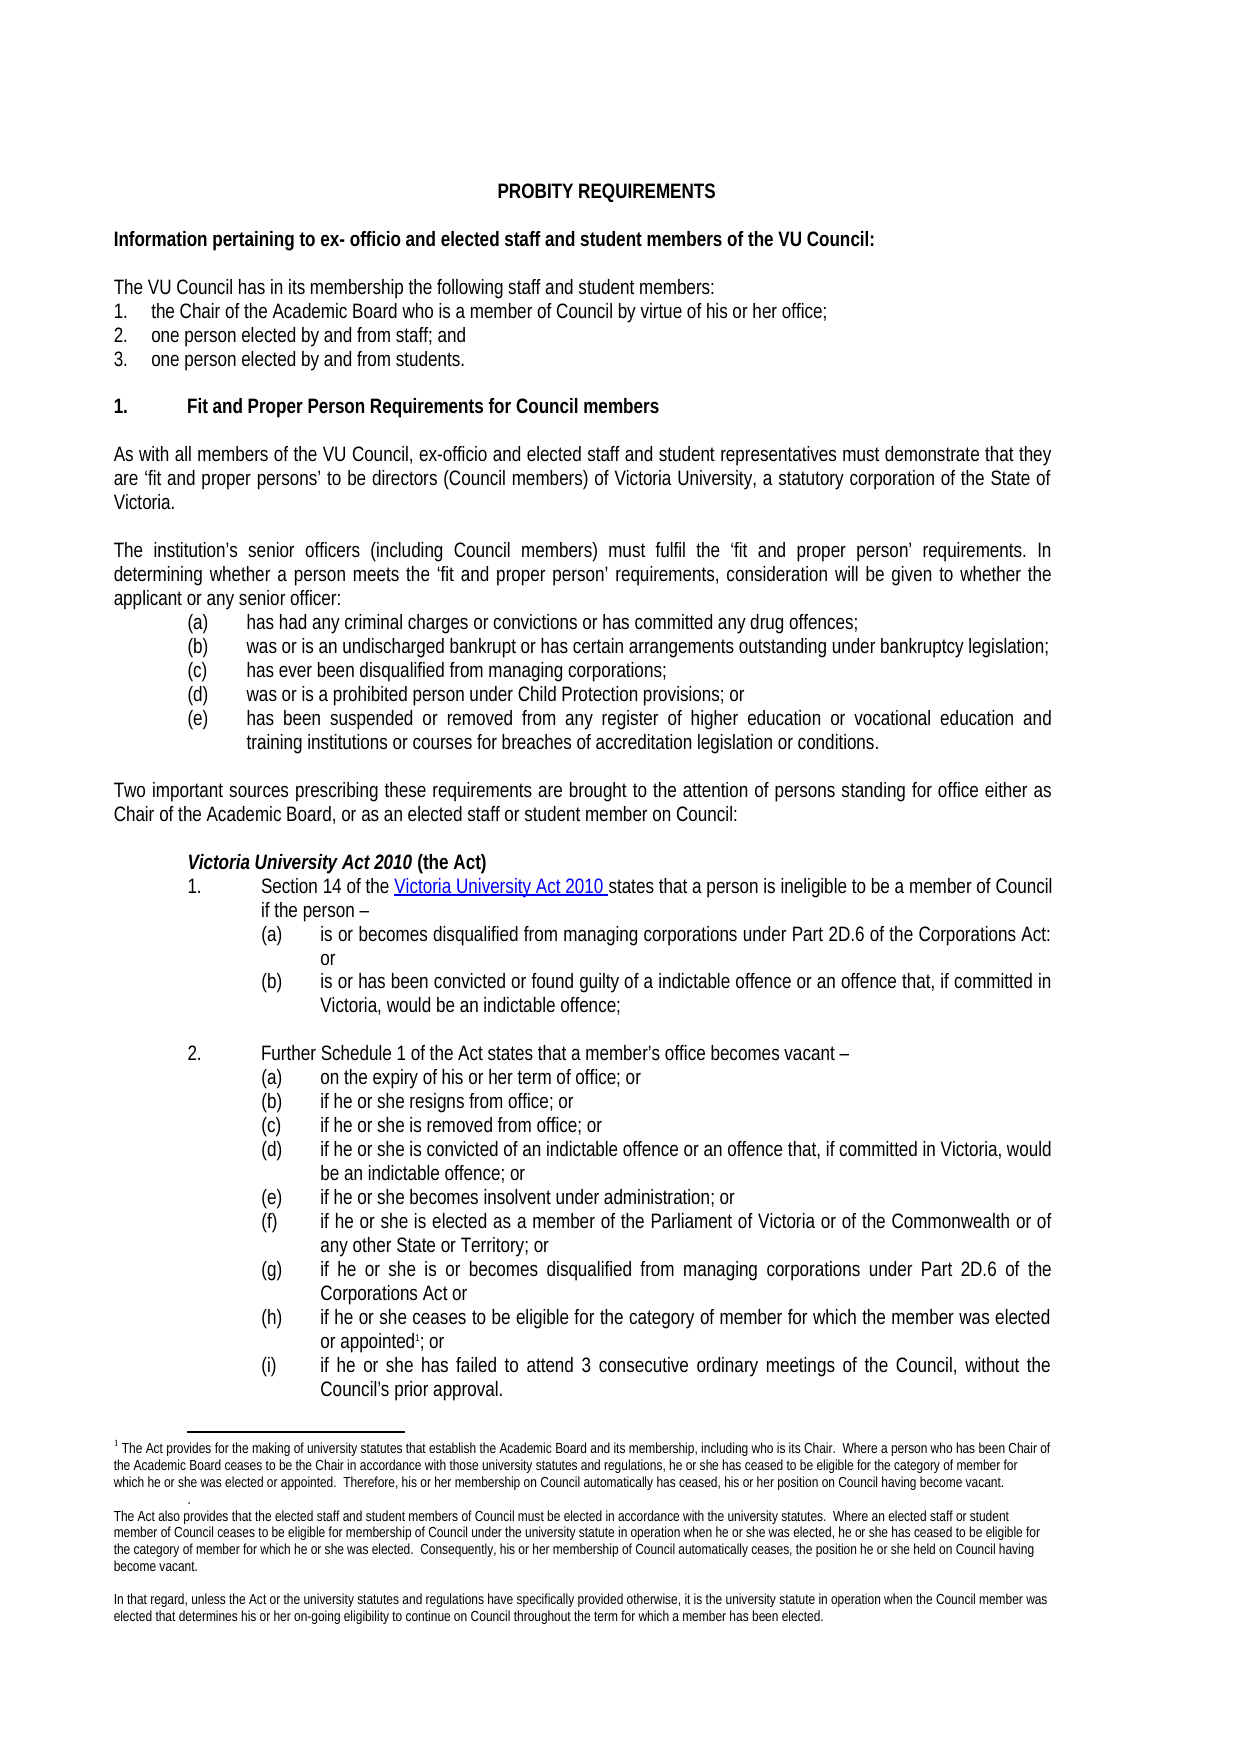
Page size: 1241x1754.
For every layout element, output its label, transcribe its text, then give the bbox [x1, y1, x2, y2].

list one person elected by and from staff; and [113, 322, 1053, 346]
list Section 14 of the Victoria University Act 2010 states that a person is ineligible to be a member of Council if the person – [187, 873, 1053, 921]
list has ever been disqualified from managing corporations; [187, 658, 1053, 682]
text (e) if he or she becomes insolvent under administration; or [261, 1185, 1053, 1209]
list was or is a prohibited person under Child Protection provisions; or [187, 682, 1053, 706]
text The institution’s senior officers (including Council members) must fulfil the ‘fit and proper person’ requirements. In determining whether a person meets the ‘fit and proper person’ requirements, consideration will be given to whether the applicant or any senior officer: [113, 538, 1053, 610]
text The VU Council has in its membership the following staff and student members: [113, 274, 1053, 298]
text Information pertaining to ex- officio and elected staff and student members of the VU Council: [113, 227, 1100, 251]
text (a) on the expiry of his or her term of office; or [261, 1065, 1053, 1089]
list the Chair of the Academic Board who is a member of Council by virtue of his or her office; [113, 298, 1053, 322]
text (g) if he or she is or becomes disqualified from managing corporations under Part 2D.6 of the Corporations Act or [261, 1257, 1053, 1305]
list Further Schedule 1 of the Act states that a member’s office becomes vacant – [187, 1041, 1053, 1065]
list one person elected by and from students. [113, 346, 1053, 370]
text As with all members of the VU Council, ex-officio and elected staff and student representatives must demonstrate that they are ‘fit and proper persons’ to be directors (Council members) of Victoria University, a statutory corporation of the State of Victoria. [113, 442, 1053, 514]
text (b) if he or she resigns from office; or [261, 1089, 1053, 1113]
text Two important sources prescribing these requirements are brought to the attention of persons standing for office either as Chair of the Academic Board, or as an elected staff or student member on Council: [113, 778, 1053, 826]
list Fit and Proper Person Requirements for Council members [113, 394, 1053, 418]
text (a) is or becomes disqualified from managing corporations under Part 2D.6 of the Corporations Act: or [261, 921, 1053, 969]
text (c) if he or she is removed from office; or [261, 1113, 1053, 1137]
text (b) is or has been convicted or found guilty of a indictable offence or an offence that, if committed in Victoria, would be an indictable offence; [261, 969, 1053, 1017]
text (i) if he or she has failed to attend 3 consecutive ordinary meetings of the Council, without the Council’s prior approval. [261, 1353, 1053, 1401]
text (h) if he or she ceases to be eligible for the category of member for which the member was elected or appointed; or [261, 1305, 1053, 1353]
list has been suspended or removed from any register of higher education or vocational education and training institutions or courses for breaches of accreditation legislation or conditions. [187, 706, 1053, 754]
text (d) if he or she is convicted of an indictable offence or an offence that, if committed in Victoria, would be an indictable offence; or [261, 1137, 1053, 1185]
text PROBITY REQUIREMENTS [113, 179, 1100, 203]
text Victoria University Act 2010 (the Act) [187, 849, 1053, 873]
text (f) if he or she is elected as a member of the Parliament of Victoria or of the Commonwealth or of any other State or Territory; or [261, 1209, 1053, 1257]
list has had any criminal charges or convictions or has committed any drug offences; [187, 610, 1053, 634]
list was or is an undischarged bankrupt or has certain arrangements outstanding under bankruptcy legislation; [187, 634, 1053, 658]
